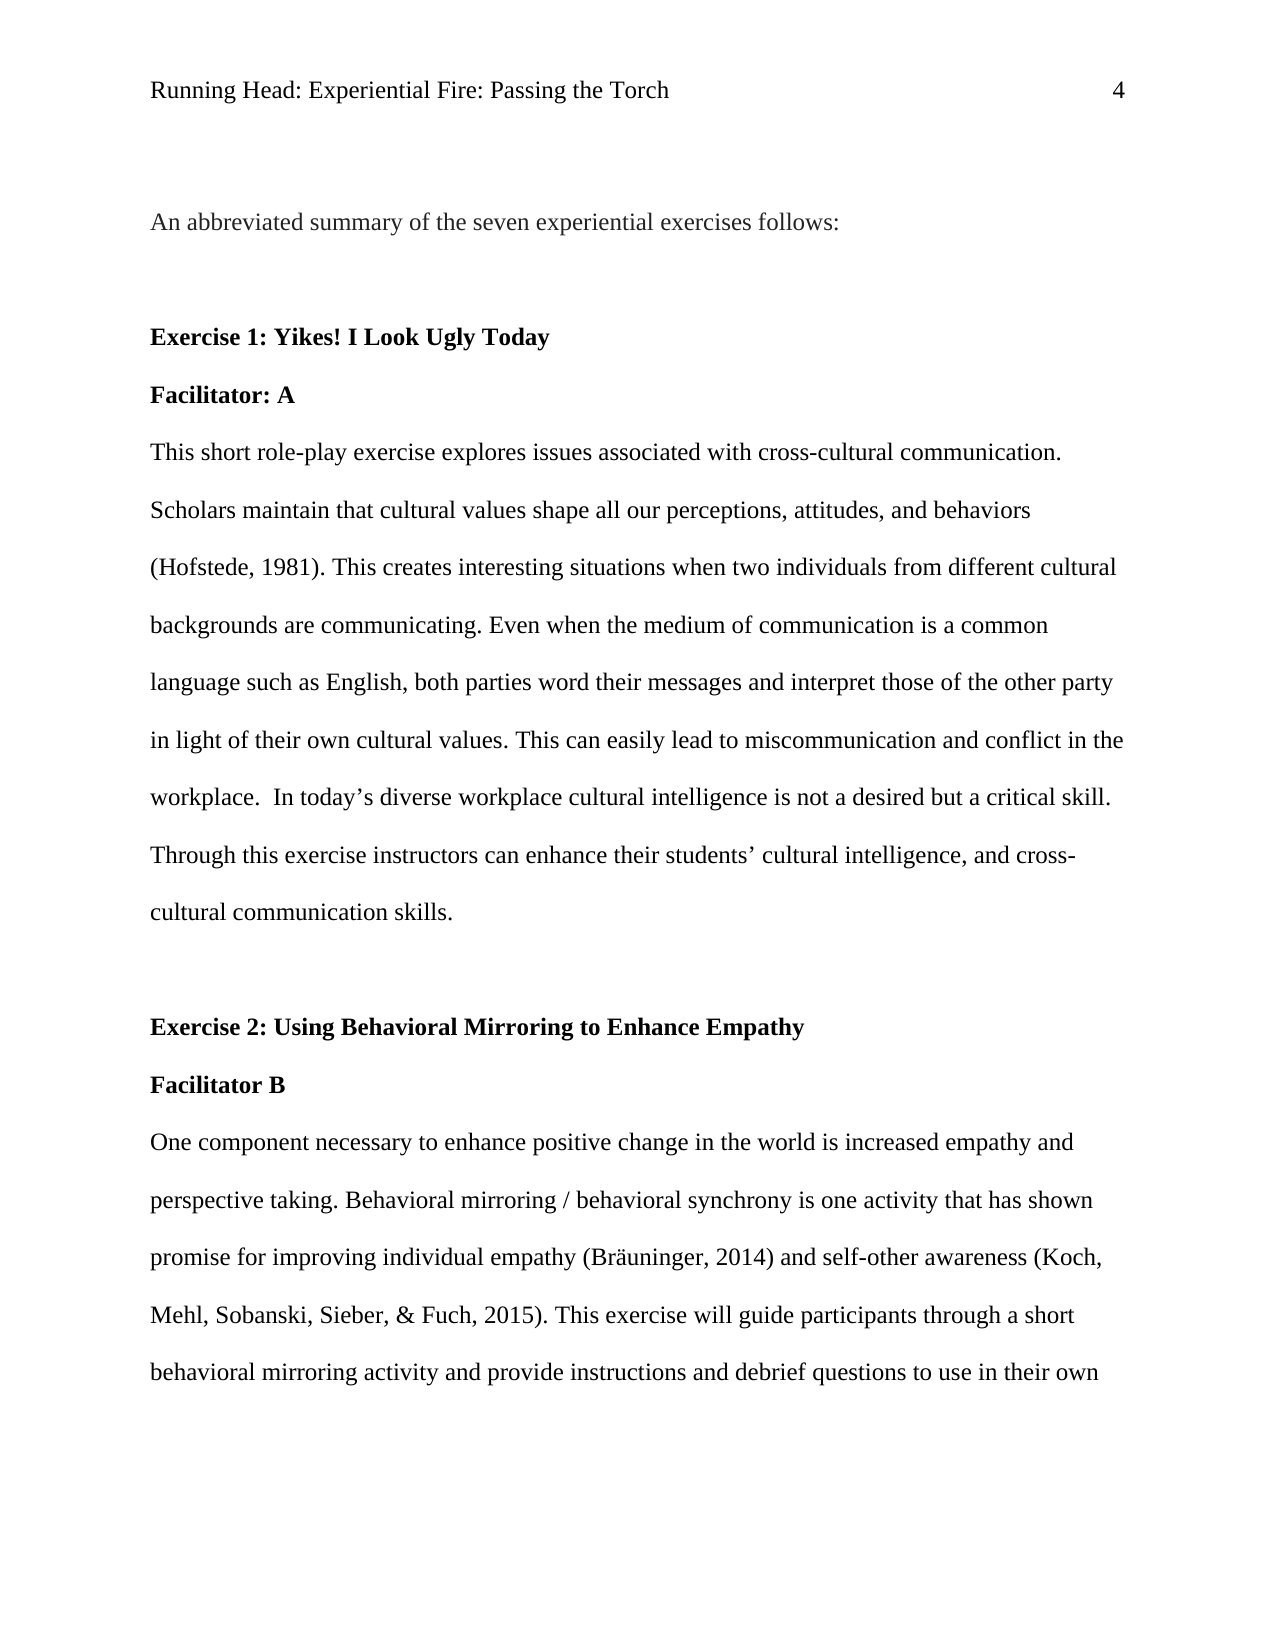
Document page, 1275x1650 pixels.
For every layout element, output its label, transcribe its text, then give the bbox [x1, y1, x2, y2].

text Facilitator: A [150, 380, 1125, 409]
text Facilitator B [150, 1070, 1125, 1099]
text Exercise 2: Using Behavioral Mirroring to Enhance Empathy [150, 1012, 1125, 1041]
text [150, 1127, 1125, 1386]
text An abbreviated summary of the seven experiential exercises follows: [150, 207, 1125, 236]
text This short role-play exercise explores issues associated with cross-cultural communication. Scholars maintain that cultural values shape all our perceptions, attitudes, and behaviors (Hofstede, 1981). This creates interesting situations when two individuals from different cultural backgrounds are communicating. Even when the medium of communication is a common language such as English, both parties word their messages and interpret those of the other party in light of their own cultural values. This can easily lead to miscommunication and conflict in the workplace. In today’s diverse workplace cultural intelligence is not a desired but a critical skill. Through this exercise instructors can enhance their students’ cultural intelligence, and cross-cultural communication skills. [150, 437, 1125, 926]
text Exercise 1: Yikes! I Look Ugly Today [150, 322, 1125, 351]
